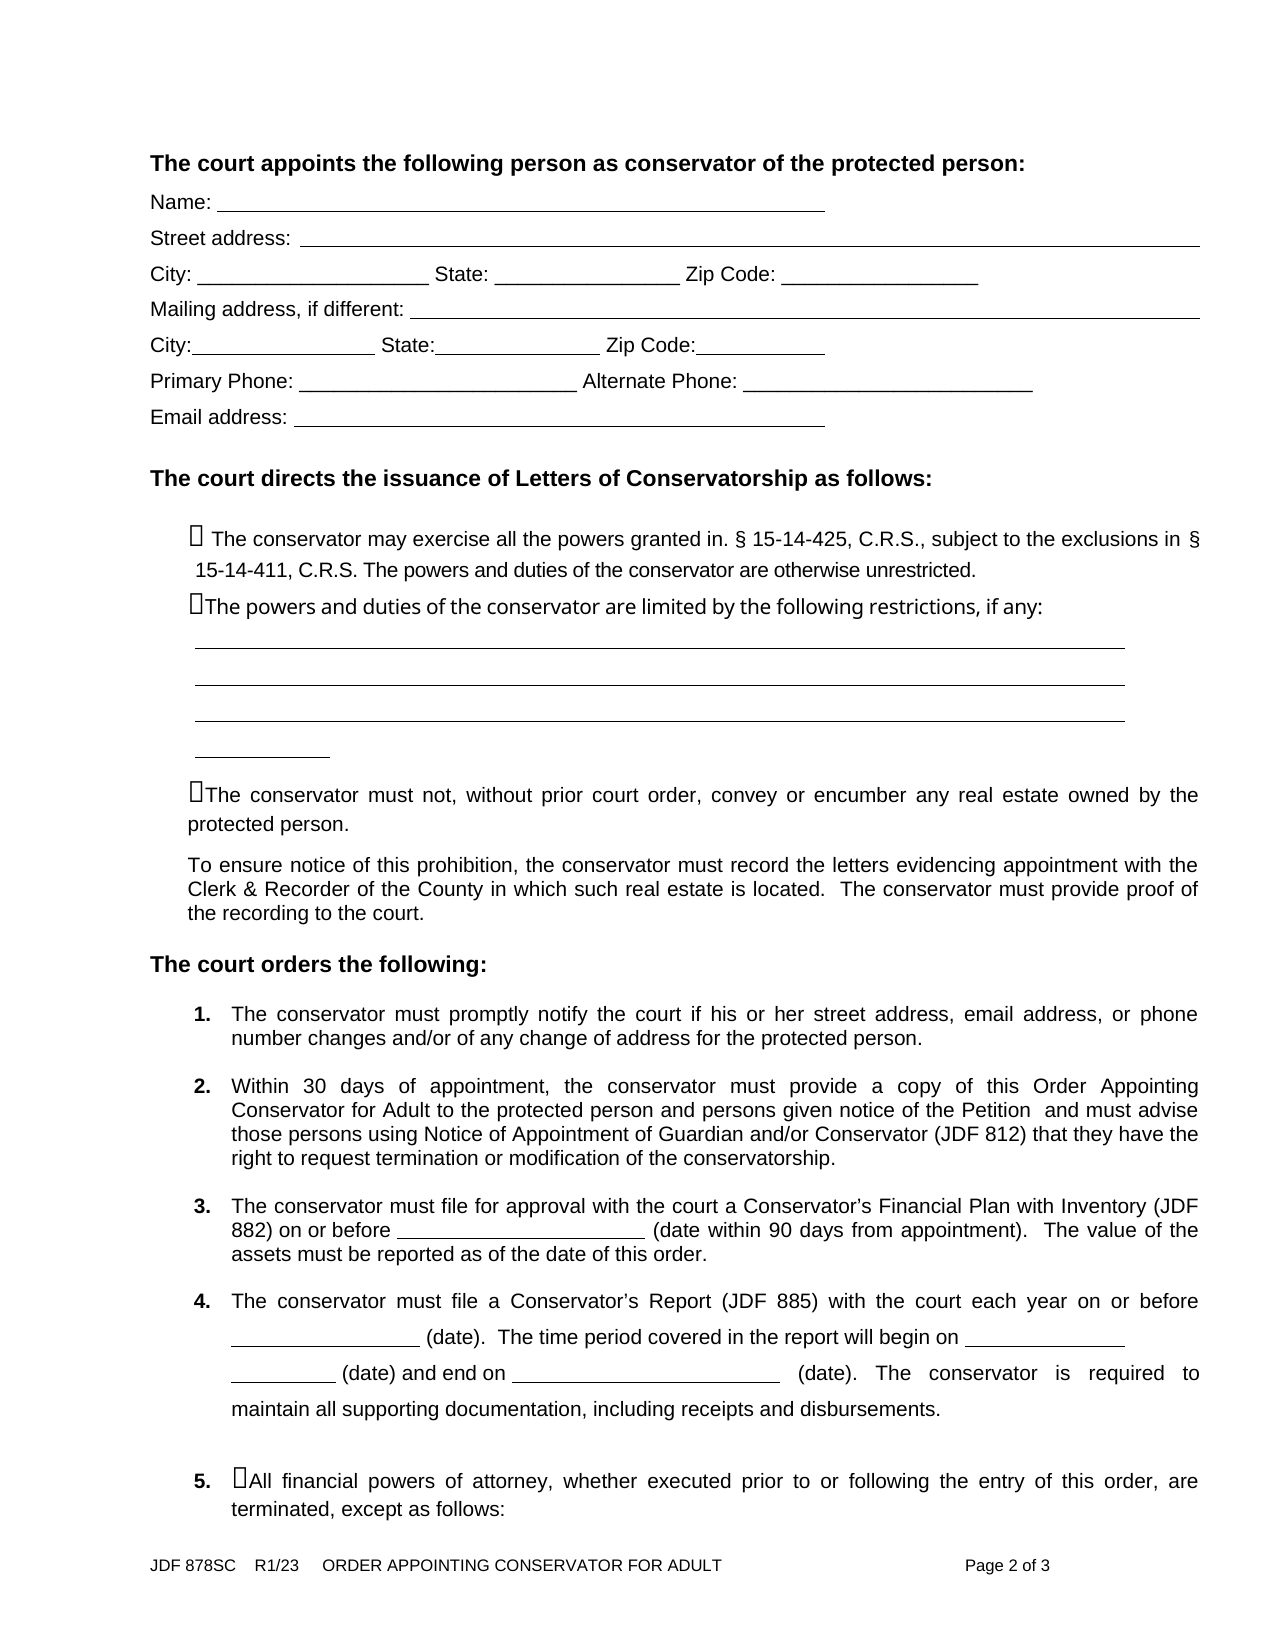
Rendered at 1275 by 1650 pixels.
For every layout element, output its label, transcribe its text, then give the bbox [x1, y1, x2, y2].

list The conservator must file a Conservator’s Report (JDF 885) with the court each year on or before (date). The time period covered in the report will begin on (date) and end on (date). The conservator is required to maintain all supporting documentation, including receipts and disbursements. [193, 1289, 1200, 1421]
text The court directs the issuance of Letters of Conservatorship as follows: [150, 465, 1200, 491]
list All financial powers of attorney, whether executed prior to or following the entry of this order, are terminated, except as follows: [194, 1457, 1200, 1521]
text City: ____________________ State: ________________ Zip Code: _________________ [150, 261, 1200, 285]
text  The conservator may exercise all the powers granted in. § 15-14-425, C.R.S., subject to the exclusions in § 15-14-411, C.R.S. The powers and duties of the conservator are otherwise unrestricted. [187, 515, 1200, 583]
list Within 30 days of appointment, the conservator must provide a copy of this Order Appointing Conservator for Adult to the protected person and persons given notice of the Petition and must advise those persons using Notice of Appointment of Guardian and/or Conservator (JDF 812) that they have the right to request termination or modification of the conservatorship. [194, 1074, 1200, 1169]
text City: State: Zip Code: [150, 333, 1200, 357]
text Primary Phone: ________________________ Alternate Phone: _________________________ [150, 369, 1200, 393]
text Email address: [150, 405, 1200, 429]
text Mailing address, if different: [150, 297, 1200, 321]
text The court appoints the following person as conservator of the protected person: [150, 150, 1200, 176]
list The conservator must promptly notify the court if his or her street address, email address, or phone number changes and/or of any change of address for the protected person. [194, 1002, 1200, 1050]
list The conservator must file for approval with the court a Conservator’s Financial Plan with Inventory (JDF 882) on or before (date within 90 days from appointment). The value of the assets must be reported as of the date of this order. [194, 1193, 1200, 1265]
text The court orders the following: [150, 951, 1200, 978]
text To ensure notice of this prohibition, the conservator must record the letters evidencing appointment with the Clerk & Recorder of the County in which such real estate is located. The conservator must provide proof of the recording to the court. [187, 853, 1200, 925]
text The conservator must not, without prior court order, convey or encumber any real estate owned by the protected person. [187, 772, 1200, 835]
text Street address: [150, 225, 1200, 249]
text Name: [150, 189, 1200, 213]
text The powers and duties of the conservator are limited by the following restrictions, if any: [187, 583, 1200, 623]
